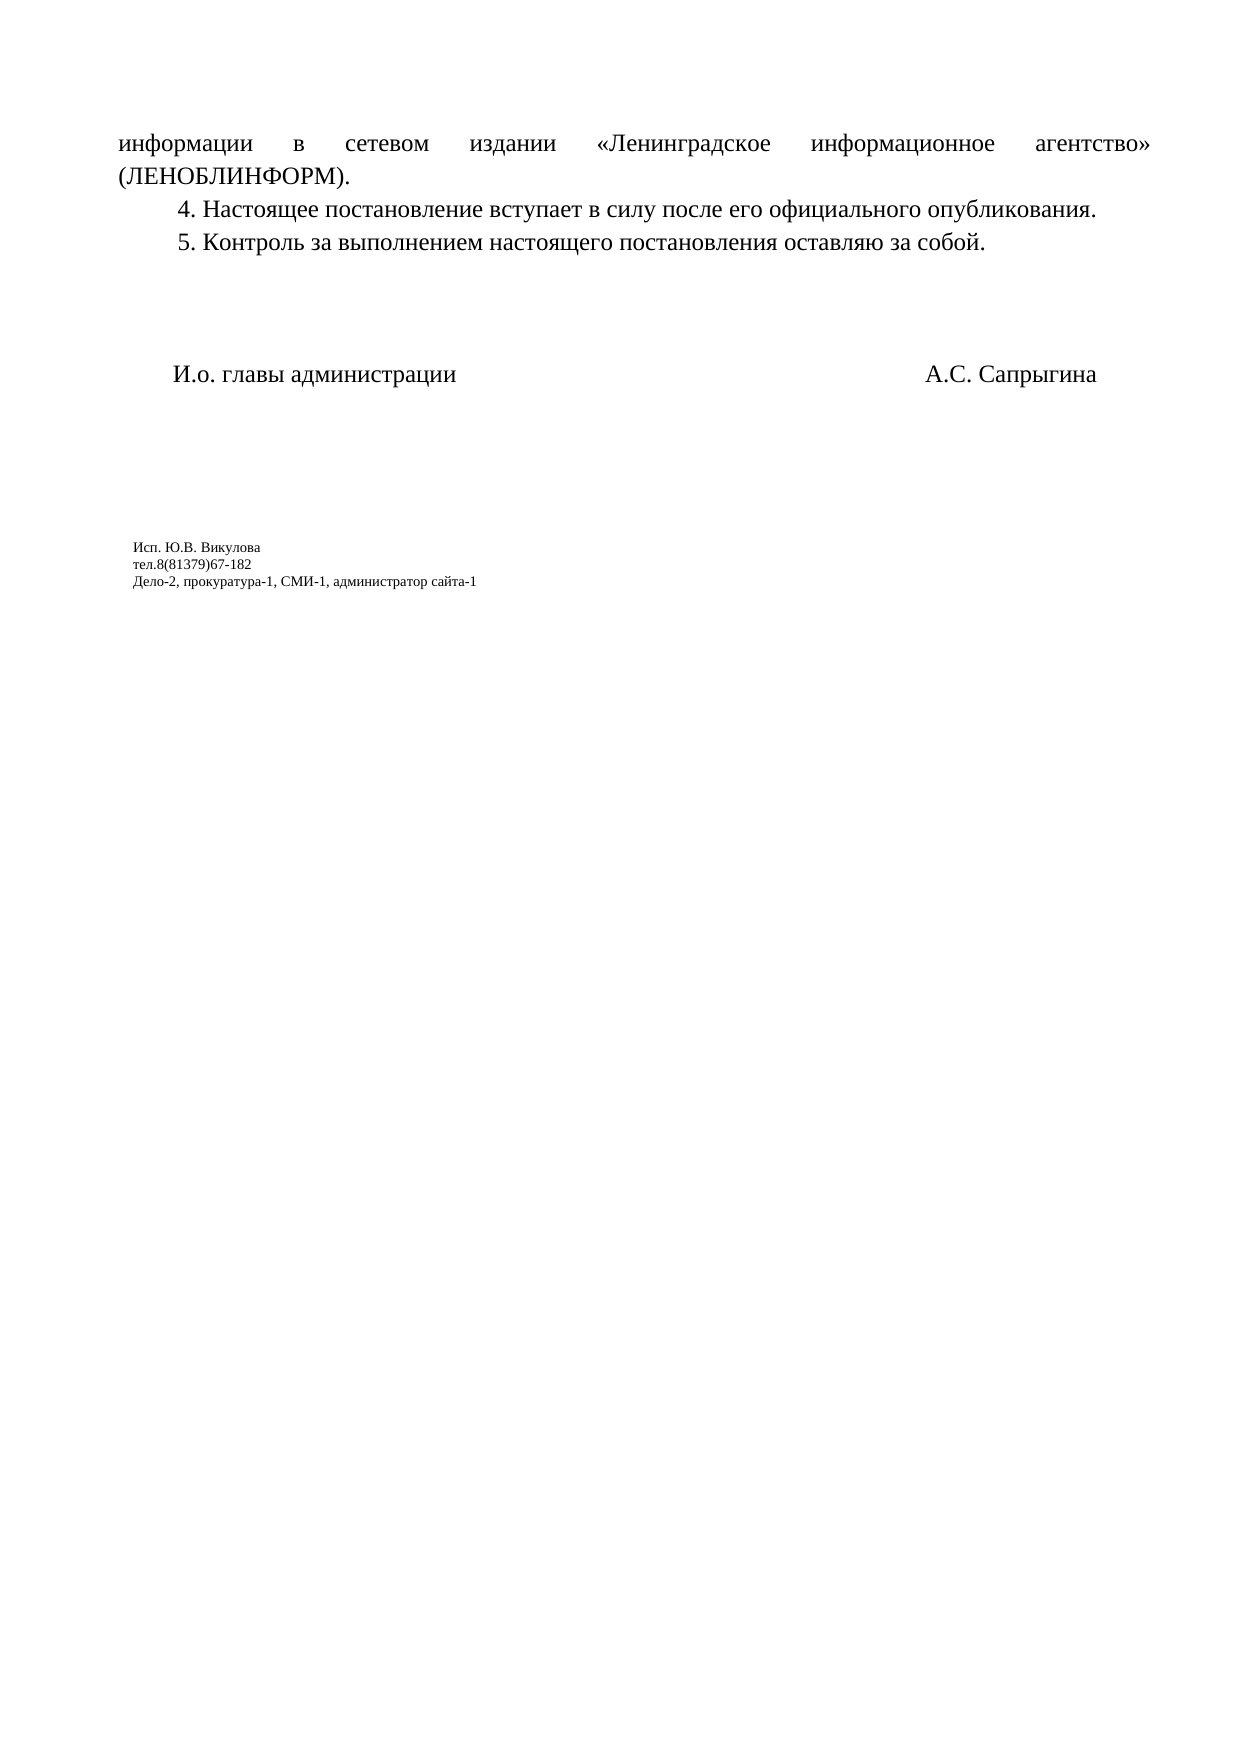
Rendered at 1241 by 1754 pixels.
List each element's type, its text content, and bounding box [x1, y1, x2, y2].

text 5. Контроль за выполнением настоящего постановления оставляю за собой. [118, 227, 1152, 256]
text Исп. Ю.В. Викулова [118, 539, 1152, 556]
text И.о. главы администрации А.С. Сапрыгина [118, 359, 1152, 388]
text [118, 128, 1152, 190]
text Дело-2, прокуратура-1, СМИ-1, администратор сайта-1 [118, 572, 1152, 589]
text 4. Настоящее постановление вступает в силу после его официального опубликования. [118, 194, 1152, 223]
text тел.8(81379)67-182 [118, 556, 1152, 572]
